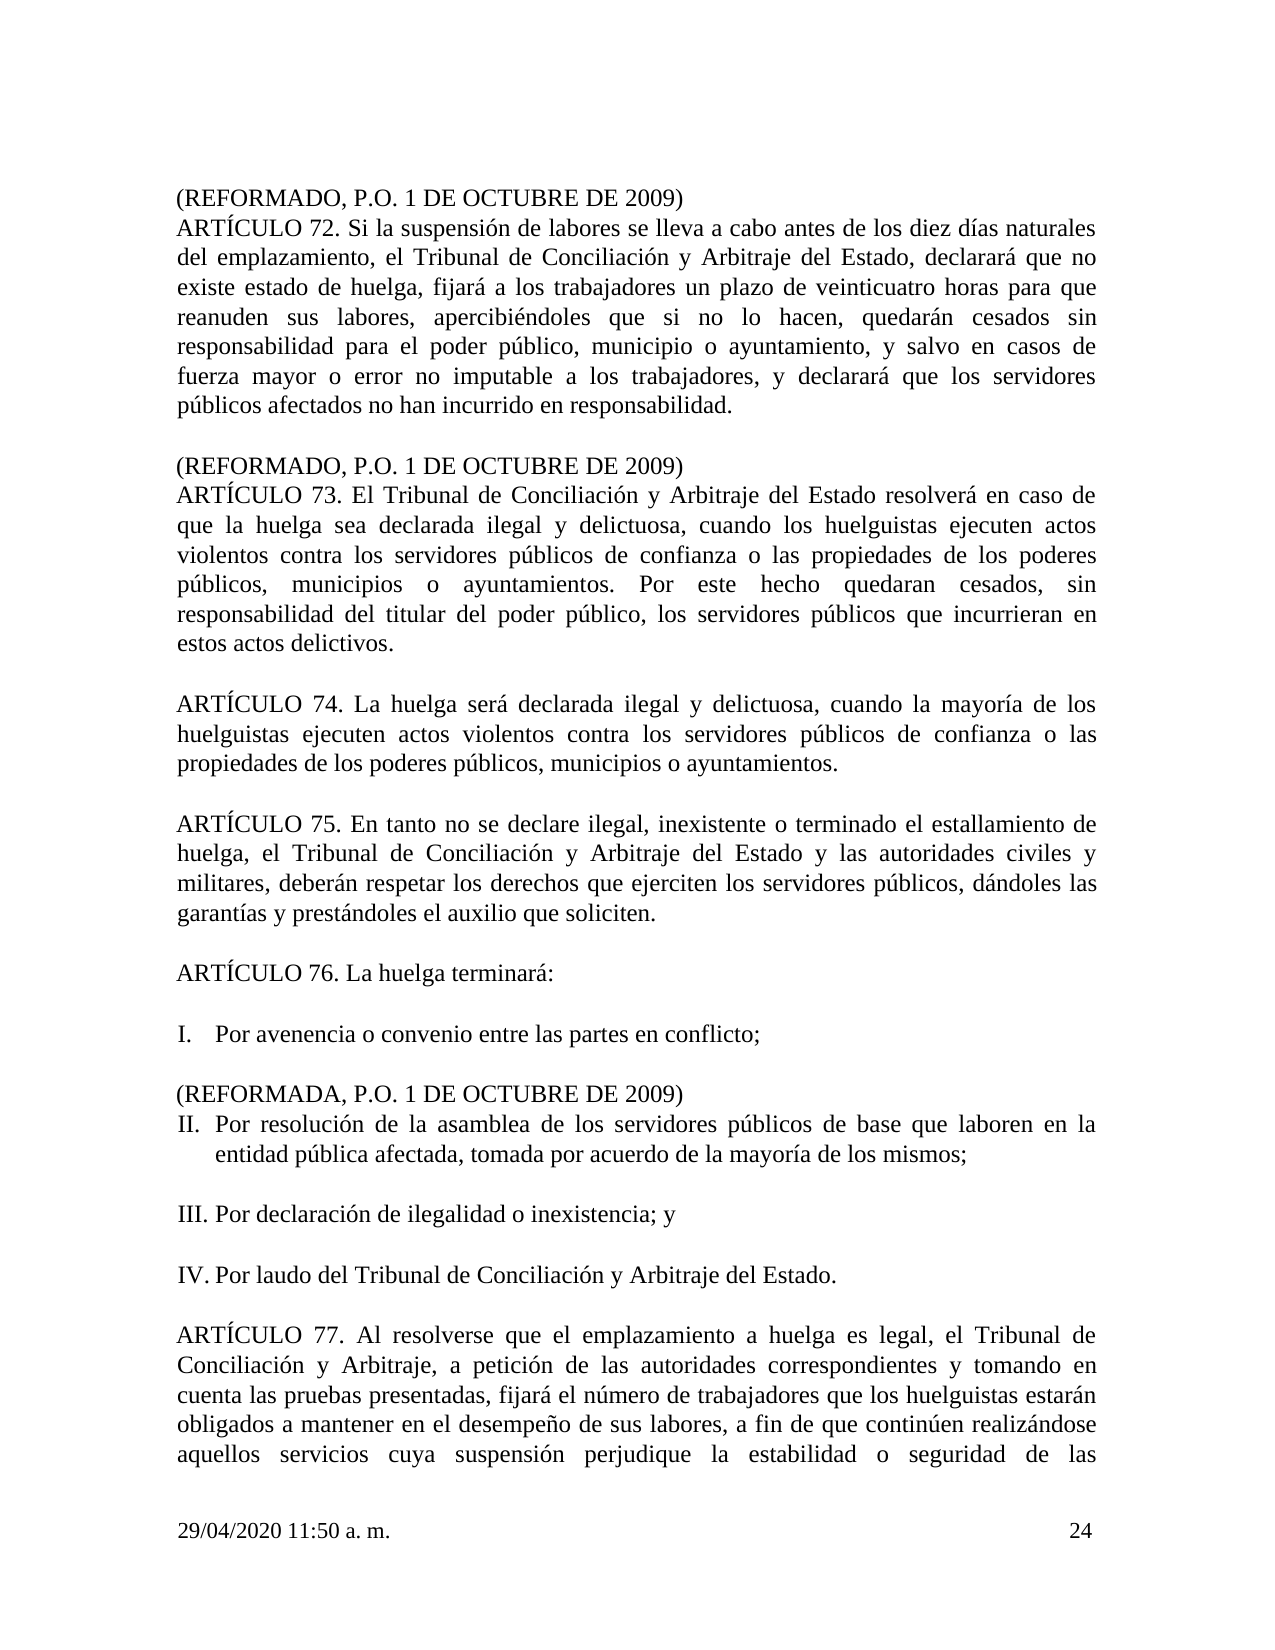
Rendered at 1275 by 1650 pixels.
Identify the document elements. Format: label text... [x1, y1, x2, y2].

text (REFORMADO, P.O. 1 DE OCTUBRE DE 2009) [176, 183, 1098, 212]
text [176, 1321, 1098, 1468]
list Por declaración de ilegalidad o inexistencia; y [177, 1199, 1098, 1228]
list Por avenencia o convenio entre las partes en conflicto; [177, 1019, 1098, 1048]
text ARTÍCULO 74. La huelga será declarada ilegal y delictuosa, cuando la mayoría de los huelguistas ejecuten actos violentos contra los servidores públicos de confianza o las propiedades de los poderes públicos, municipios o ayuntamientos. [176, 689, 1098, 777]
text ARTÍCULO 75. En tanto no se declare ilegal, inexistente o terminado el estallamiento de huelga, el Tribunal de Conciliación y Arbitraje del Estado y las autoridades civiles y militares, deberán respetar los derechos que ejerciten los servidores públicos, dándoles las garantías y prestándoles el auxilio que soliciten. [176, 809, 1098, 926]
text (REFORMADA, P.O. 1 DE OCTUBRE DE 2009) [176, 1079, 1098, 1108]
text (REFORMADO, P.O. 1 DE OCTUBRE DE 2009) [176, 451, 1098, 480]
text ARTÍCULO 73. El Tribunal de Conciliación y Arbitraje del Estado resolverá en caso de que la huelga sea declarada ilegal y delictuosa, cuando los huelguistas ejecuten actos violentos contra los servidores públicos de confianza o las propiedades de los poderes públicos, municipios o ayuntamientos. Por este hecho quedaran cesados, sin responsabilidad del titular del poder público, los servidores públicos que incurrieran en estos actos delictivos. [176, 481, 1098, 657]
list Por laudo del Tribunal de Conciliación y Arbitraje del Estado. [177, 1260, 1098, 1289]
list Por resolución de la asamblea de los servidores públicos de base que laboren en la entidad pública afectada, tomada por acuerdo de la mayoría de los mismos; [177, 1109, 1098, 1167]
text ARTÍCULO 72. Si la suspensión de labores se lleva a cabo antes de los diez días naturales del emplazamiento, el Tribunal de Conciliación y Arbitraje del Estado, declarará que no existe estado de huelga, fijará a los trabajadores un plazo de veinticuatro horas para que reanuden sus labores, apercibiéndoles que si no lo hacen, quedarán cesados sin responsabilidad para el poder público, municipio o ayuntamiento, y salvo en casos de fuerza mayor o error no imputable a los trabajadores, y declarará que los servidores públicos afectados no han incurrido en responsabilidad. [176, 213, 1098, 419]
text ARTÍCULO 76. La huelga terminará: [176, 958, 1098, 987]
